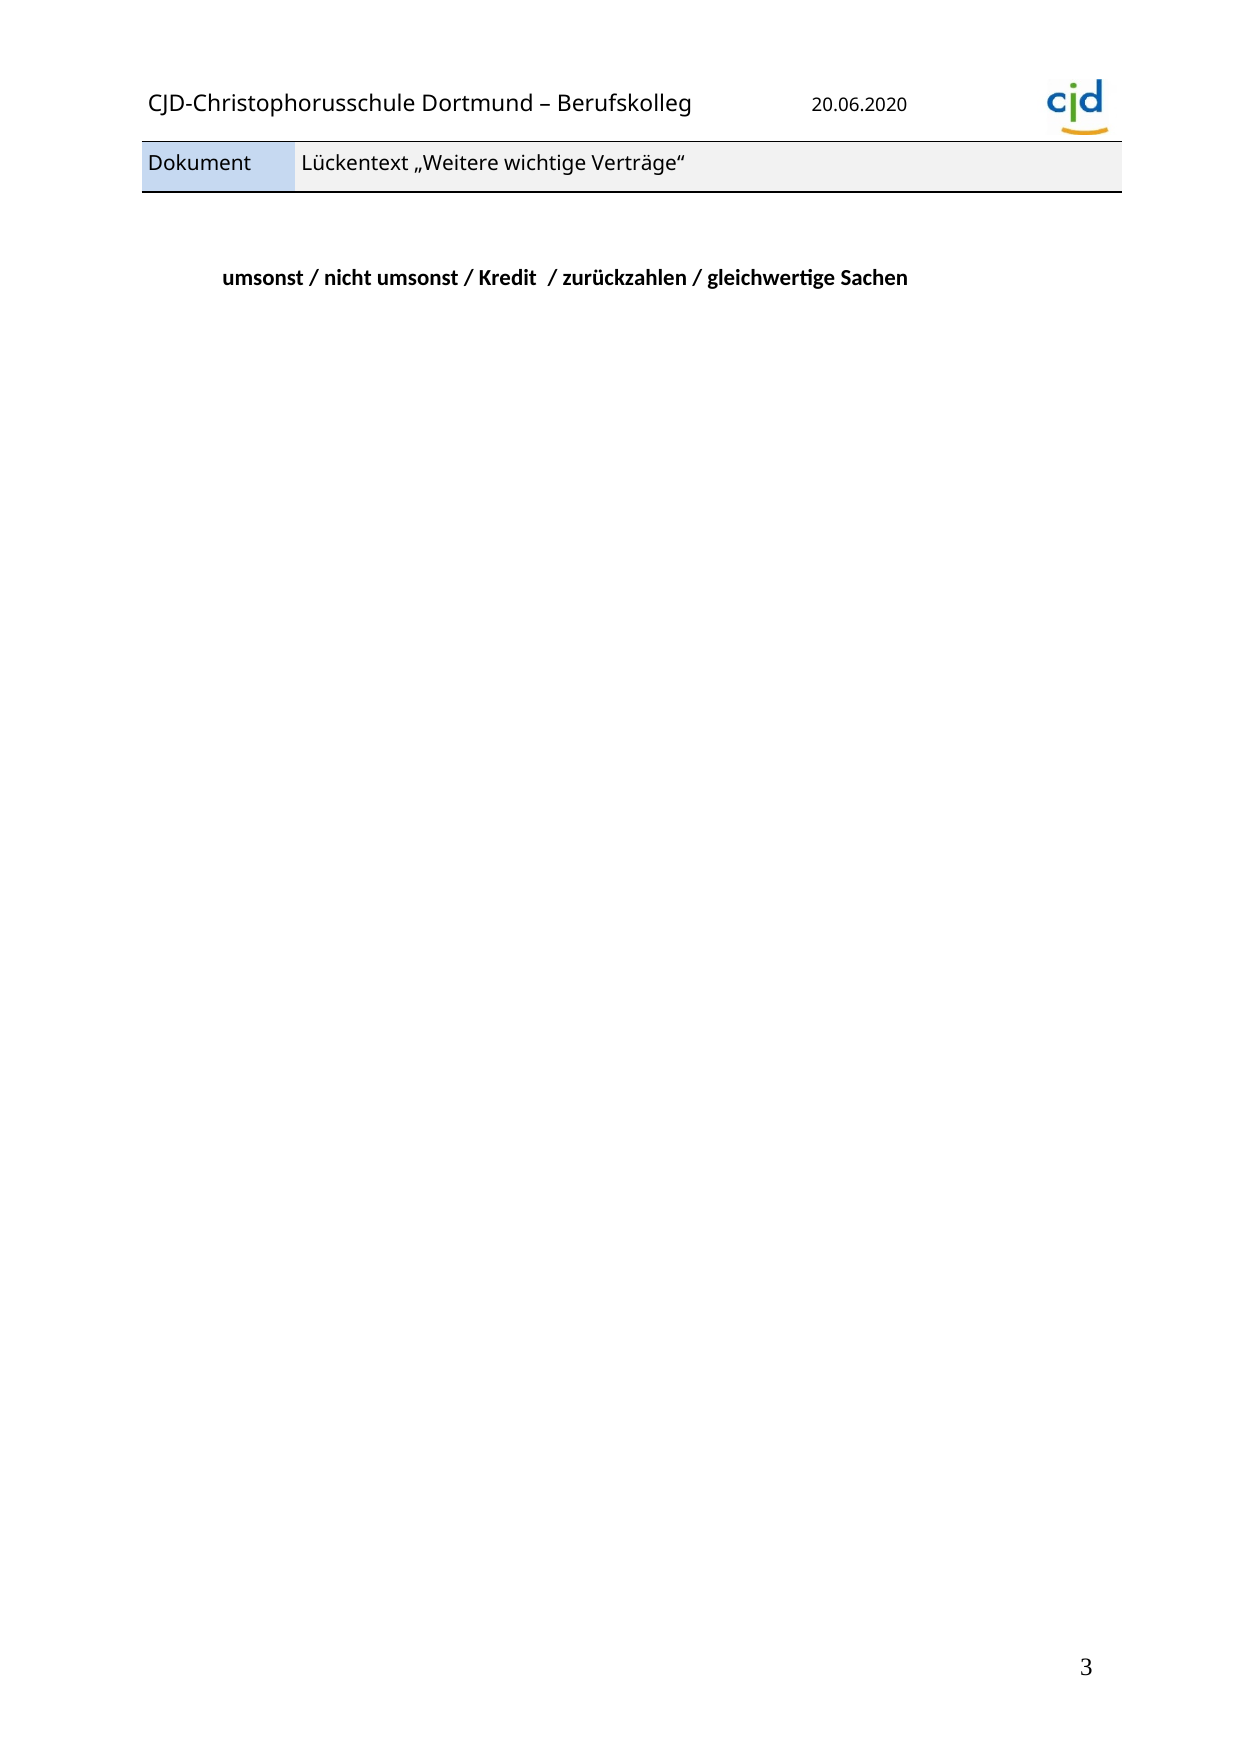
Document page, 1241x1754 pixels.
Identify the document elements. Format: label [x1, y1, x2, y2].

list [185, 221, 1093, 291]
picture [1037, 79, 1117, 135]
